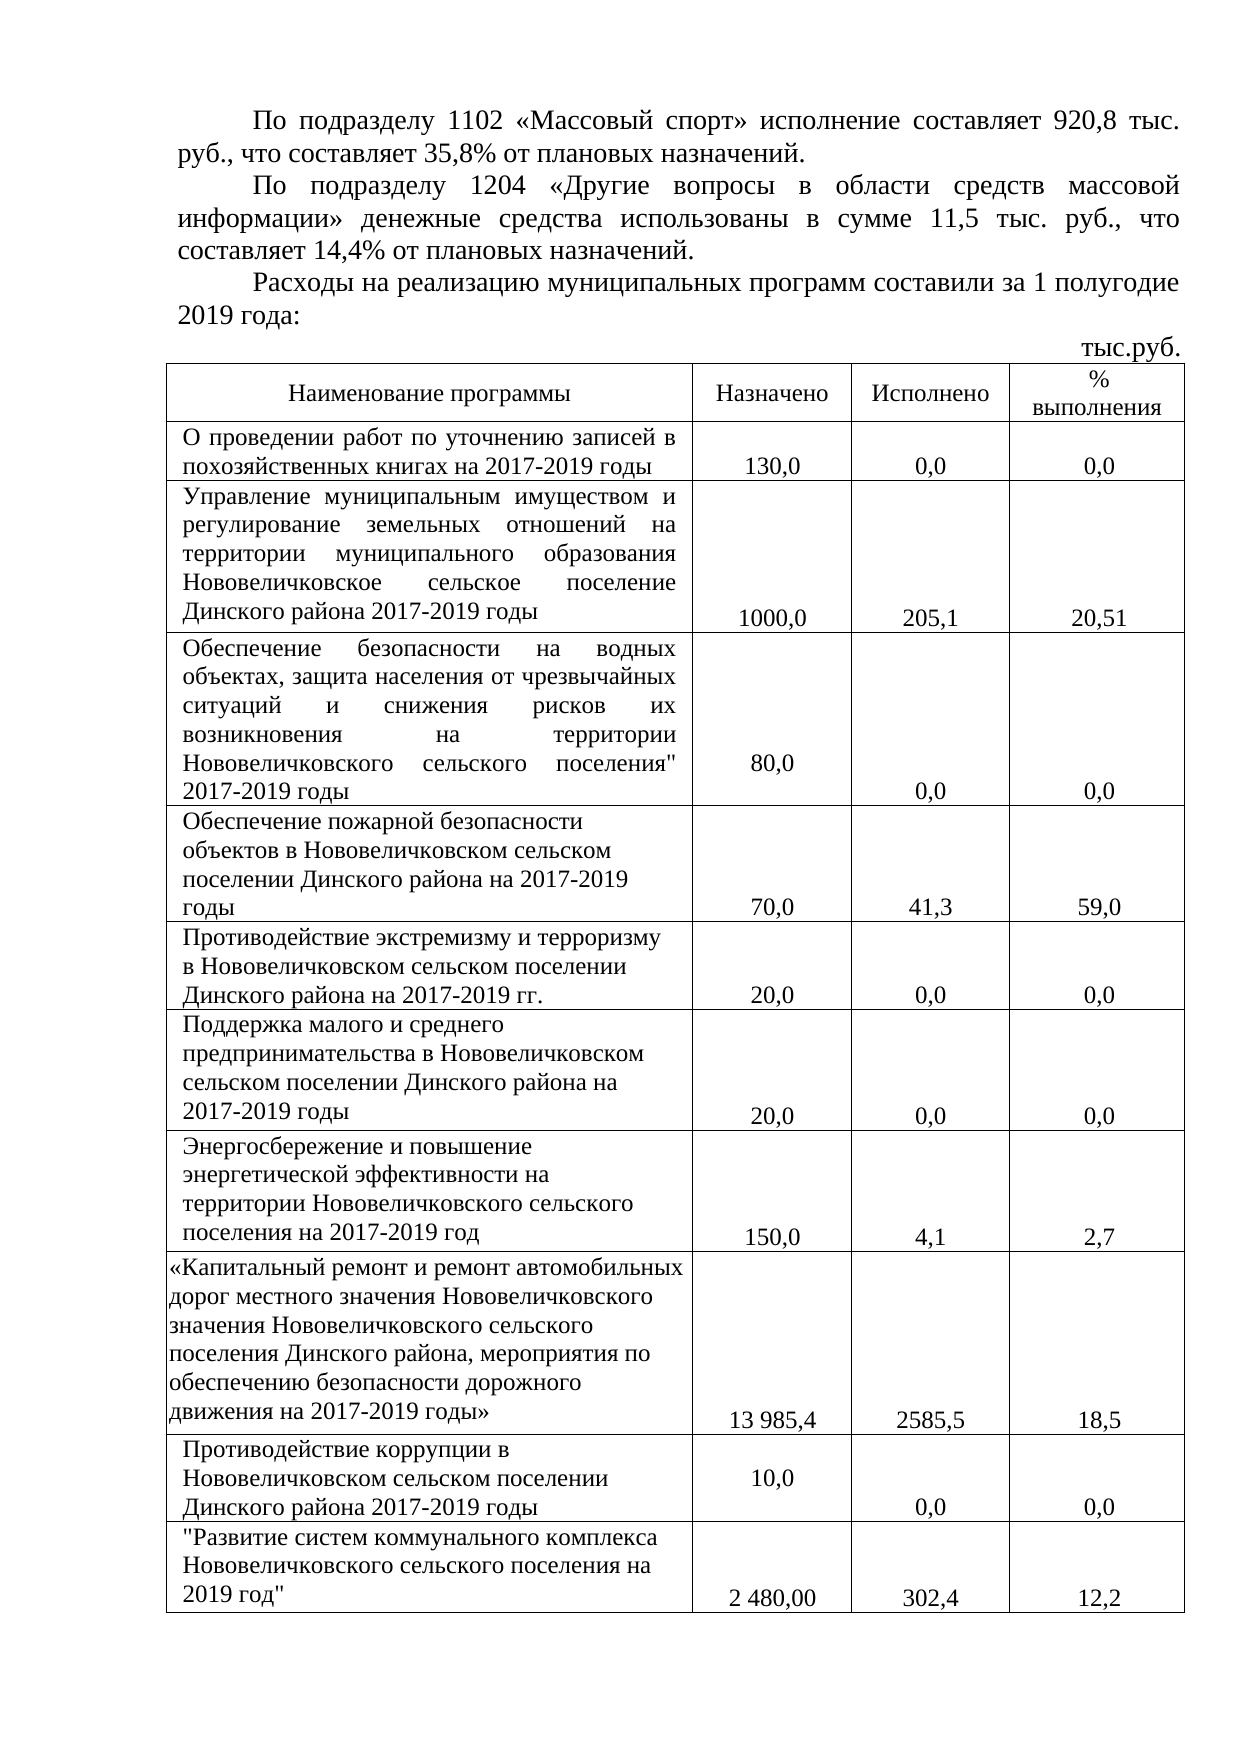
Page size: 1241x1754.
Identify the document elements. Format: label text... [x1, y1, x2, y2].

table_cell Обеспечение безопасности на водных объектах, защита населения от чрезвычайных ситуаций и снижения рисков их возникновения на территории Нововеличковского сельского поселения" 2017-2019 годы [167, 633, 692, 805]
table_cell 4,1 [852, 1131, 1009, 1251]
table_cell 0,0 [852, 633, 1009, 805]
table_cell 12,2 [1010, 1522, 1184, 1612]
table_cell 0,0 [852, 1435, 1009, 1521]
text Расходы на реализацию муниципальных программ составили за 1 полугодие 2019 года: [177, 265, 1181, 330]
table_cell 1000,0 [693, 481, 851, 632]
table_cell 205,1 [852, 481, 1009, 632]
table_cell 0,0 [852, 422, 1009, 480]
table_cell 0,0 [852, 922, 1009, 1008]
table_cell "Развитие систем коммунального комплекса Нововеличковского сельского поселения на 2019 год" [167, 1522, 692, 1612]
table_cell 41,3 [852, 806, 1009, 921]
table_header Назначено [693, 364, 851, 421]
table_header % выполнения [1010, 364, 1184, 421]
table_cell 150,0 [693, 1131, 851, 1251]
table_cell Обеспечение пожарной безопасности объектов в Нововеличковском сельском поселении Динского района на 2017-2019 годы [167, 806, 692, 921]
table_cell 2,7 [1010, 1131, 1184, 1251]
table_cell 20,0 [693, 922, 851, 1008]
table_cell 2 480,00 [693, 1522, 851, 1612]
table_cell Управление муниципальным имуществом и регулирование земельных отношений на территории муниципального образования Нововеличковское сельское поселение Динского района 2017-2019 годы [167, 481, 692, 632]
table_cell 0,0 [1010, 1435, 1184, 1521]
table_cell 18,5 [1010, 1252, 1184, 1433]
table_cell О проведении работ по уточнению записей в похозяйственных книгах на 2017-2019 годы [167, 422, 692, 480]
table_cell 2585,5 [852, 1252, 1009, 1433]
table_cell 70,0 [693, 806, 851, 921]
table_cell «Капитальный ремонт и ремонт автомобильных дорог местного значения Нововеличковского значения Нововеличковского сельского поселения Динского района, мероприятия по обеспечению безопасности дорожного движения на 2017-2019 годы» [167, 1252, 692, 1433]
table_cell 20,51 [1010, 481, 1184, 632]
table_cell Энергосбережение и повышение энергетической эффективности на территории Нововеличковского сельского поселения на 2017-2019 год [167, 1131, 692, 1251]
table_cell 0,0 [1010, 422, 1184, 480]
table_cell 20,0 [693, 1010, 851, 1130]
table_cell 302,4 [852, 1522, 1009, 1612]
table_cell Противодействие коррупции в Нововеличковском сельском поселении Динского района 2017-2019 годы [167, 1435, 692, 1521]
table_cell 0,0 [1010, 633, 1184, 805]
table_cell 0,0 [1010, 922, 1184, 1008]
table_cell 80,0 [693, 633, 851, 805]
table_cell 10,0 [693, 1435, 851, 1521]
text По подразделу 1102 «Массовый спорт» исполнение составляет 920,8 тыс. руб., что составляет 35,8% от плановых назначений. [177, 103, 1181, 168]
table_cell 0,0 [852, 1010, 1009, 1130]
table_cell 130,0 [693, 422, 851, 480]
table_cell 59,0 [1010, 806, 1184, 921]
text По подразделу 1204 «Другие вопросы в области средств массовой информации» денежные средства использованы в сумме 11,5 тыс. руб., что составляет 14,4% от плановых назначений. [177, 168, 1181, 265]
text тыс.руб. [177, 330, 1181, 363]
table_cell 13 985,4 [693, 1252, 851, 1433]
table_cell Противодействие экстремизму и терроризму в Нововеличковском сельском поселении Динского района на 2017-2019 гг. [167, 922, 692, 1008]
table_header Наименование программы [167, 364, 692, 421]
table_header Исполнено [852, 364, 1009, 421]
table_cell Поддержка малого и среднего предпринимательства в Нововеличковском сельском поселении Динского района на 2017-2019 годы [167, 1010, 692, 1130]
table_cell 0,0 [1010, 1010, 1184, 1130]
